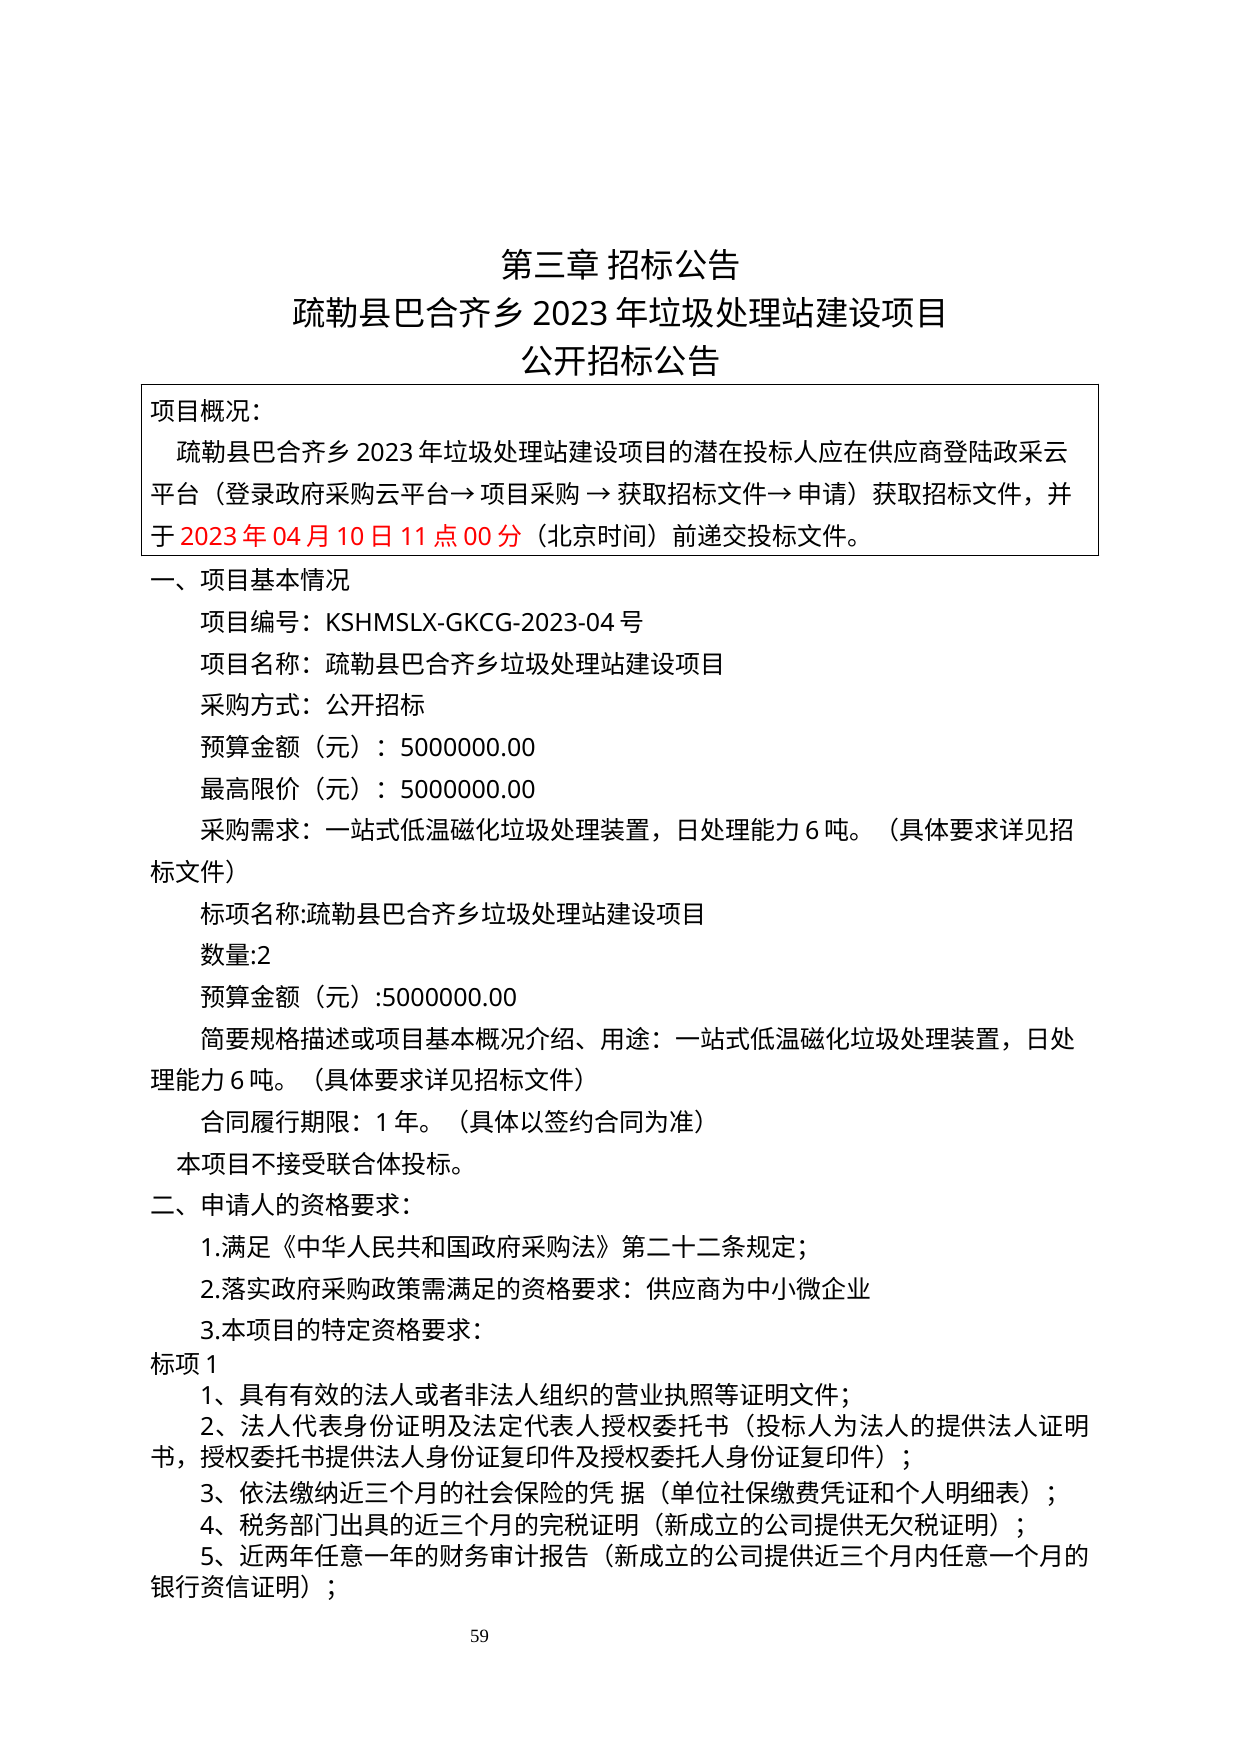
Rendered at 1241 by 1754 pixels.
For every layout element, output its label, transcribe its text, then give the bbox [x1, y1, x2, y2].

text 合同履行期限：1年。（具体以签约合同为准） [150, 1098, 1090, 1140]
text 简要规格描述或项目基本概况介绍、用途：一站式低温磁化垃圾处理装置，日处理能力6吨。（具体要求详见招标文件） [150, 1015, 1090, 1098]
text 2.落实政府采购政策需满足的资格要求：供应商为中小微企业 [150, 1265, 1090, 1306]
text 项目编号：KSHMSLX-GKCG-2023-04号 [150, 598, 1090, 640]
text 1、具有有效的法人或者非法人组织的营业执照等证明文件； [150, 1379, 1090, 1411]
text 疏勒县巴合齐乡2023年垃圾处理站建设项目的潜在投标人应在供应商登陆政采云平台（登录政府采购云平台→ 项目采购 → 获取招标文件→ 申请）获取招标文件，并于2023年04月10日11点00分（北京时间）前递交投标文件。 [142, 425, 1098, 555]
text 预算金额（元）:5000000.00 [150, 973, 1090, 1015]
text 3.本项目的特定资格要求： [150, 1306, 1090, 1348]
text 本项目不接受联合体投标。 [150, 1140, 1090, 1181]
text 二、申请人的资格要求： [150, 1181, 1090, 1223]
text 4、税务部门出具的近三个月的完税证明（新成立的公司提供无欠税证明）； [150, 1509, 1090, 1541]
text 2、法人代表身份证明及法定代表人授权委托书（投标人为法人的提供法人证明书，授权委托书提供法人身份证复印件及授权委托人身份证复印件）； [150, 1411, 1090, 1473]
text 数量:2 [150, 931, 1090, 973]
text 一、项目基本情况 [150, 556, 1090, 598]
text 预算金额（元）：5000000.00 [150, 723, 1090, 765]
text 采购方式：公开招标 [150, 681, 1090, 723]
text 项目名称：疏勒县巴合齐乡垃圾处理站建设项目 [150, 640, 1090, 681]
text 公开招标公告 [150, 335, 1090, 383]
text 疏勒县巴合齐乡2023年垃圾处理站建设项目 [150, 287, 1090, 335]
text 5、近两年任意一年的财务审计报告（新成立的公司提供近三个月内任意一个月的银行资信证明）； [150, 1541, 1090, 1603]
text 采购需求：一站式低温磁化垃圾处理装置，日处理能力6吨。（具体要求详见招标文件） [150, 806, 1090, 890]
text 标项名称:疏勒县巴合齐乡垃圾处理站建设项目 [150, 890, 1090, 931]
text 第三章 招标公告 [150, 238, 1090, 287]
text 最高限价（元）：5000000.00 [150, 765, 1090, 806]
text 项目概况： [142, 385, 1098, 425]
text 标项1 [150, 1348, 1090, 1379]
text 1.满足《中华人民共和国政府采购法》第二十二条规定； [150, 1223, 1090, 1265]
text 3、依法缴纳近三个月的社会保险的凭 据（单位社保缴费凭证和个人明细表）； [150, 1473, 1090, 1509]
